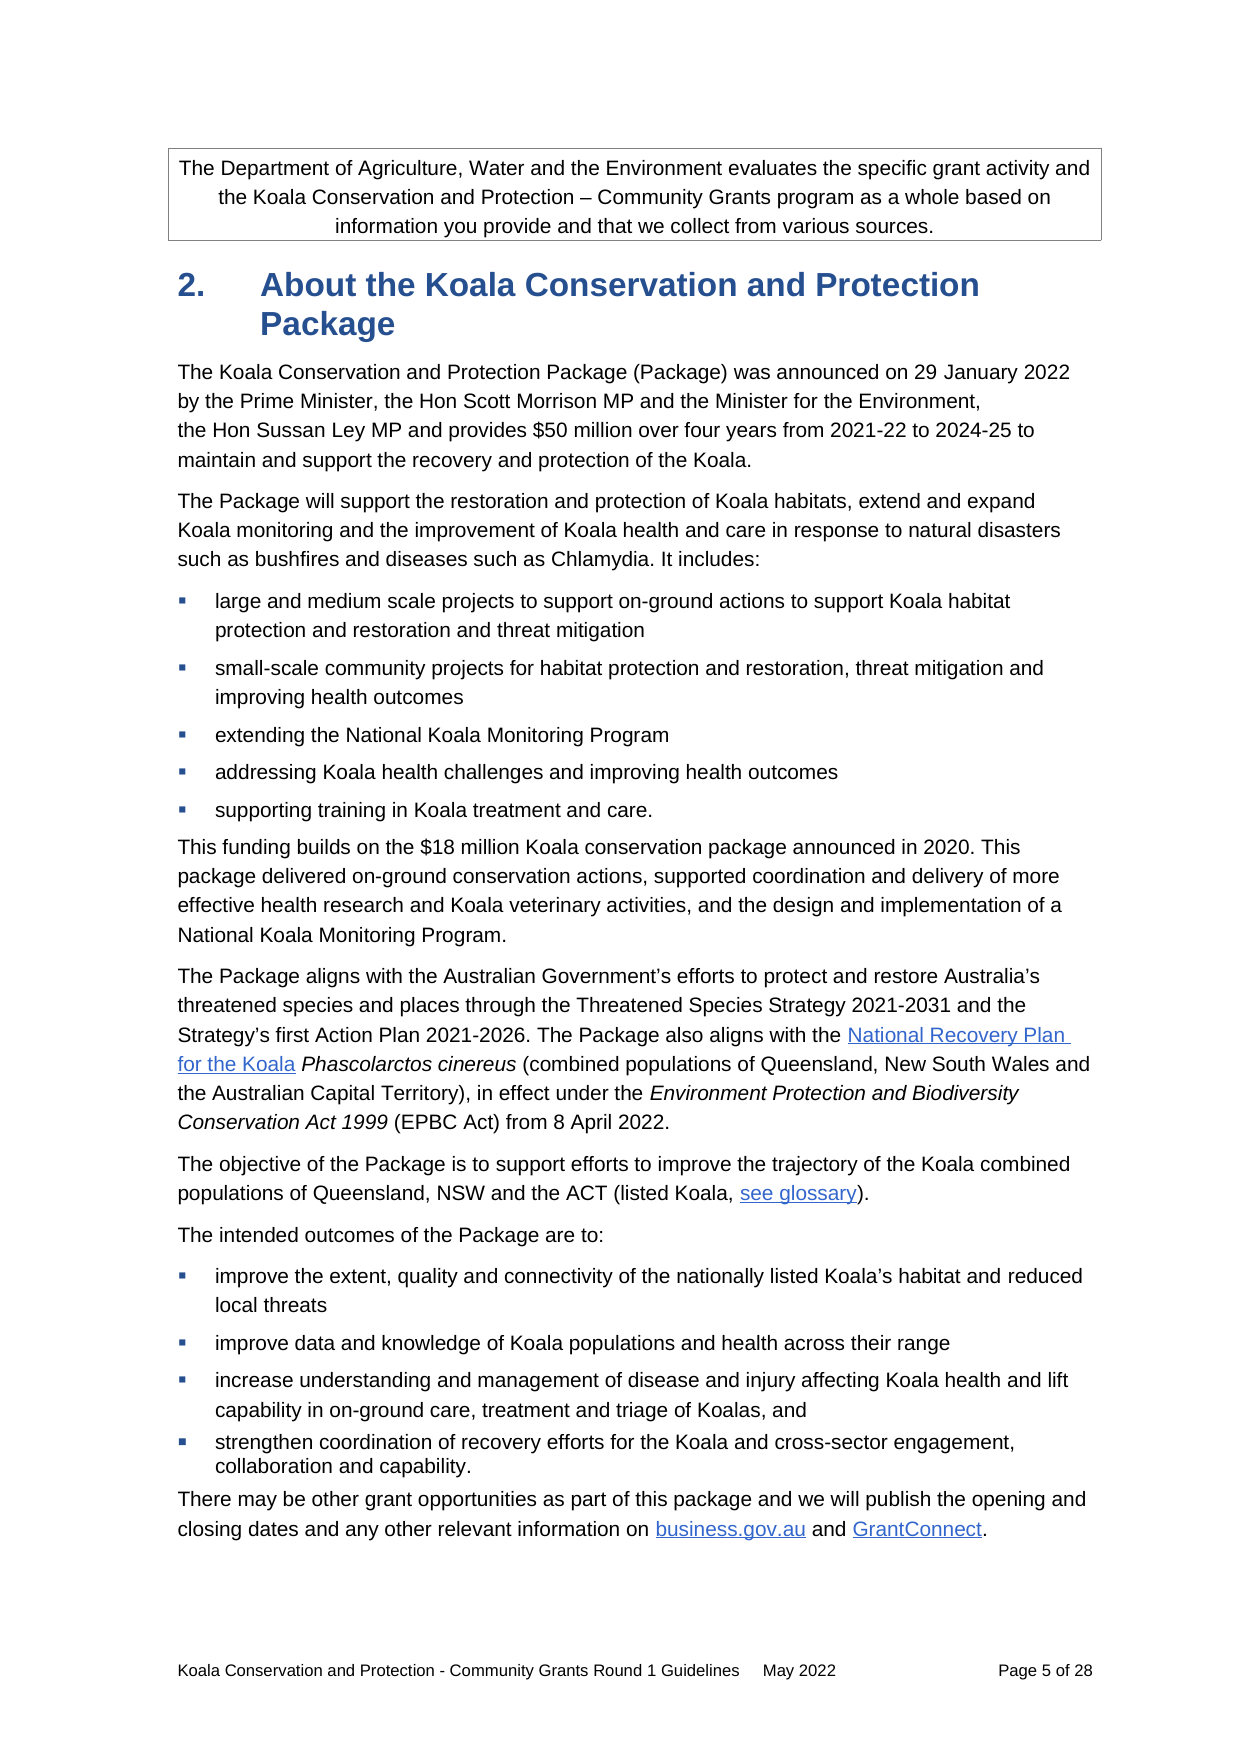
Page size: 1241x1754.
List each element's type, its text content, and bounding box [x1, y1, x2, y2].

list strengthen coordination of recovery efforts for the Koala and cross-sector engagement, collaboration and capability. [177, 1430, 1092, 1478]
text There may be other grant opportunities as part of this package and we will publish the opening and closing dates and any other relevant information on business.gov.au and GrantConnect. [177, 1482, 1092, 1540]
text The objective of the Package is to support efforts to improve the trajectory of the Koala combined populations of Queensland, NSW and the ACT (listed Koala, see glossary). [177, 1146, 1092, 1205]
text The Department of Agriculture, Water and the Environment evaluates the specific grant activity and the Koala Conservation and Protection – Community Grants program as a whole based on information you provide and that we collect from various sources. [169, 149, 1101, 240]
text The Package will support the restoration and protection of Koala habitats, extend and expand Koala monitoring and the improvement of Koala health and care in response to natural disasters such as bushfires and diseases such as Chlamydia. It includes: [177, 484, 1092, 571]
text The Package aligns with the Australian Government’s efforts to protect and restore Australia’s threatened species and places through the Threatened Species Strategy 2021-2031 and the Strategy’s first Action Plan 2021-2026. The Package also aligns with the National Recovery Plan for the Koala Phascolarctos cinereus (combined populations of Queensland, New South Wales and the Australian Capital Territory), in effect under the Environment Protection and Biodiversity Conservation Act 1999 (EPBC Act) from 8 April 2022. [177, 959, 1092, 1134]
list addressing Koala health challenges and improving health outcomes [177, 755, 1092, 784]
list large and medium scale projects to support on-ground actions to support Koala habitat protection and restoration and threat mitigation [177, 584, 1092, 642]
list increase understanding and management of disease and injury affecting Koala health and lift capability in on-ground care, treatment and triage of Koalas, and [177, 1363, 1092, 1421]
text This funding builds on the $18 million Koala conservation package announced in 2020. This package delivered on-ground conservation actions, supported coordination and delivery of more effective health research and Koala veterinary activities, and the design and implementation of a National Koala Monitoring Program. [177, 830, 1092, 946]
list improve data and knowledge of Koala populations and health across their range [177, 1326, 1092, 1355]
text The intended outcomes of the Package are to: [177, 1217, 1092, 1246]
list extending the National Koala Monitoring Program [177, 717, 1092, 746]
list improve the extent, quality and connectivity of the nationally listed Koala’s habitat and reduced local threats [177, 1259, 1092, 1317]
text The Koala Conservation and Protection Package (Package) was announced on 29 January 2022 by the Prime Minister, the Hon Scott Morrison MP and the Minister for the Environment, the Hon Sussan Ley MP and provides $50 million over four years from 2021-22 to 2024-25 to maintain and support the recovery and protection of the Koala. [177, 355, 1092, 471]
subtitle About the Koala Conservation and Protection Package [177, 265, 1092, 342]
list small-scale community projects for habitat protection and restoration, threat mitigation and improving health outcomes [177, 651, 1092, 709]
list supporting training in Koala treatment and care. [177, 792, 1092, 821]
